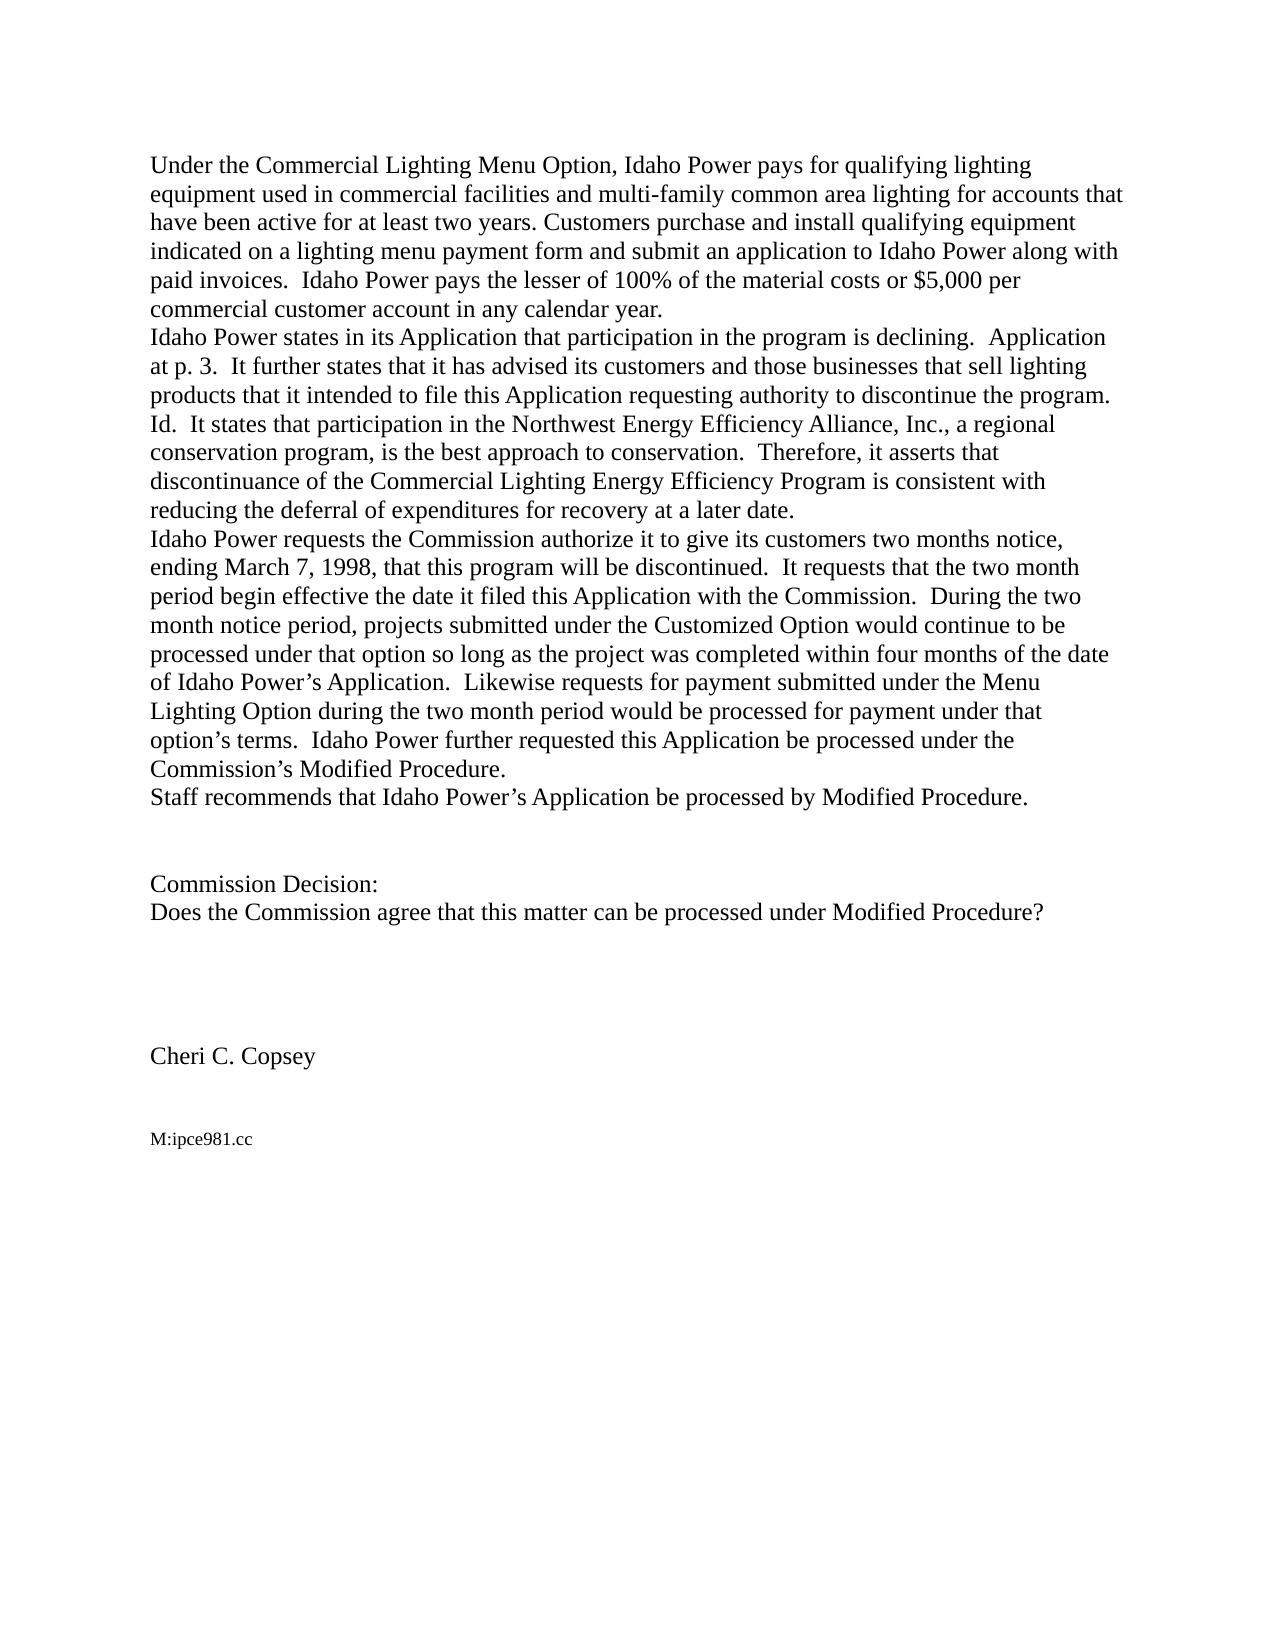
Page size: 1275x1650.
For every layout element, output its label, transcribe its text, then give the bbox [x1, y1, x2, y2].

text Staff recommends that Idaho Power’s Application be processed by Modified Procedure. [150, 782, 1125, 811]
text Cheri C. Copsey [150, 1041, 1125, 1070]
text Under the Commercial Lighting Menu Option, Idaho Power pays for qualifying lighting equipment used in commercial facilities and multi-family common area lighting for accounts that have been active for at least two years. Customers purchase and install qualifying equipment indicated on a lighting menu payment form and submit an application to Idaho Power along with paid invoices. Idaho Power pays the lesser of 100% of the material costs or $5,000 per commercial customer account in any calendar year. [150, 150, 1125, 322]
text Idaho Power requests the Commission authorize it to give its customers two months notice, ending March 7, 1998, that this program will be discontinued. It requests that the two month period begin effective the date it filed this Application with the Commission. During the two month notice period, projects submitted under the Customized Option would continue to be processed under that option so long as the project was completed within four months of the date of Idaho Power’s Application. Likewise requests for payment submitted under the Menu Lighting Option during the two month period would be processed for payment under that option’s terms. Idaho Power further requested this Application be processed under the Commission’s Modified Procedure. [150, 524, 1125, 782]
text Does the Commission agree that this matter can be processed under Modified Procedure? [150, 897, 1125, 926]
text M:ipce981.cc [150, 1127, 1125, 1149]
text Commission Decision: [150, 869, 1125, 897]
text Idaho Power states in its Application that participation in the program is declining. Application at p. 3. It further states that it has advised its customers and those businesses that sell lighting products that it intended to file this Application requesting authority to discontinue the program. Id. It states that participation in the Northwest Energy Efficiency Alliance, Inc., a regional conservation program, is the best approach to conservation. Therefore, it asserts that discontinuance of the Commercial Lighting Energy Efficiency Program is consistent with reducing the deferral of expenditures for recovery at a later date. [150, 322, 1125, 524]
